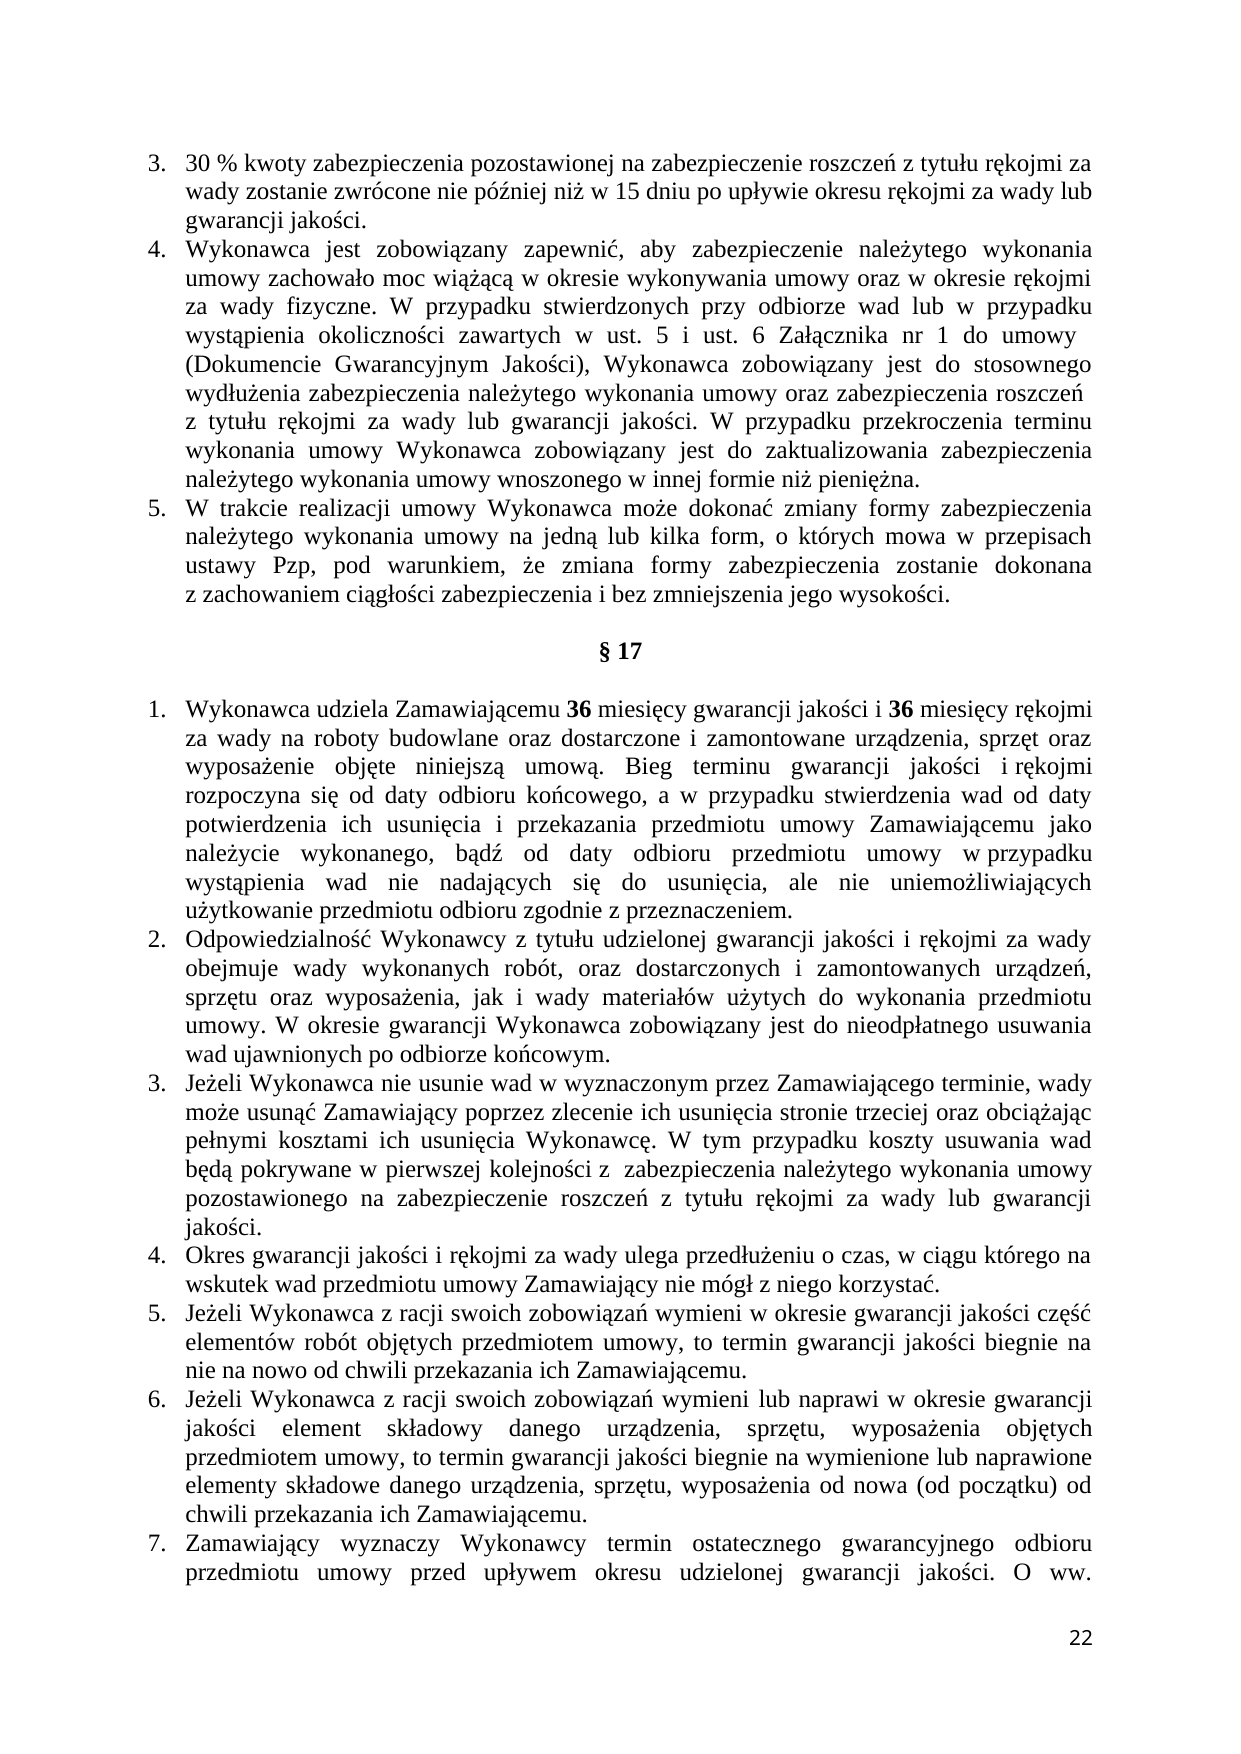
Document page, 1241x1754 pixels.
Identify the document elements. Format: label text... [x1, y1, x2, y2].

list Odpowiedzialność Wykonawcy z tytułu udzielonej gwarancji jakości i rękojmi za wady obejmuje wady wykonanych robót, oraz dostarczonych i zamontowanych urządzeń, sprzętu oraz wyposażenia, jak i wady materiałów użytych do wykonania przedmiotu umowy. W okresie gwarancji Wykonawca zobowiązany jest do nieodpłatnego usuwania wad ujawnionych po odbiorze końcowym. [148, 924, 1093, 1068]
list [148, 1528, 1093, 1585]
list Okres gwarancji jakości i rękojmi za wady ulega przedłużeniu o czas, w ciągu którego na wskutek wad przedmiotu umowy Zamawiający nie mógł z niego korzystać. [148, 1240, 1093, 1298]
list Wykonawca udziela Zamawiającemu 36 miesięcy gwarancji jakości i 36 miesięcy rękojmi za wady na roboty budowlane oraz dostarczone i zamontowane urządzenia, sprzęt oraz wyposażenie objęte niniejszą umową. Bieg terminu gwarancji jakości i rękojmi rozpoczyna się od daty odbioru końcowego, a w przypadku stwierdzenia wad od daty potwierdzenia ich usunięcia i przekazania przedmiotu umowy Zamawiającemu jako należycie wykonanego, bądź od daty odbioru przedmiotu umowy w przypadku wystąpienia wad nie nadających się do usunięcia, ale nie uniemożliwiających użytkowanie przedmiotu odbioru zgodnie z przeznaczeniem. [148, 694, 1093, 924]
text § 17 [148, 636, 1093, 665]
list Jeżeli Wykonawca z racji swoich zobowiązań wymieni w okresie gwarancji jakości część elementów robót objętych przedmiotem umowy, to termin gwarancji jakości biegnie na nie na nowo od chwili przekazania ich Zamawiającemu. [148, 1298, 1093, 1384]
list Jeżeli Wykonawca nie usunie wad w wyznaczonym przez Zamawiającego terminie, wady może usunąć Zamawiający poprzez zlecenie ich usunięcia stronie trzeciej oraz obciążając pełnymi kosztami ich usunięcia Wykonawcę. W tym przypadku koszty usuwania wad będą pokrywane w pierwszej kolejności z zabezpieczenia należytego wykonania umowy pozostawionego na zabezpieczenie roszczeń z tytułu rękojmi za wady lub gwarancji jakości. [148, 1068, 1093, 1240]
list 30 % kwoty zabezpieczenia pozostawionej na zabezpieczenie roszczeń z tytułu rękojmi za wady zostanie zwrócone nie później niż w 15 dniu po upływie okresu rękojmi za wady lub gwarancji jakości. [148, 148, 1093, 234]
list Jeżeli Wykonawca z racji swoich zobowiązań wymieni lub naprawi w okresie gwarancji jakości element składowy danego urządzenia, sprzętu, wyposażenia objętych przedmiotem umowy, to termin gwarancji jakości biegnie na wymienione lub naprawione elementy składowe danego urządzenia, sprzętu, wyposażenia od nowa (od początku) od chwili przekazania ich Zamawiającemu. [148, 1384, 1093, 1528]
list W trakcie realizacji umowy Wykonawca może dokonać zmiany formy zabezpieczenia należytego wykonania umowy na jedną lub kilka form, o których mowa w przepisach ustawy Pzp, pod warunkiem, że zmiana formy zabezpieczenia zostanie dokonana z zachowaniem ciągłości zabezpieczenia i bez zmniejszenia jego wysokości. [148, 493, 1093, 608]
list Wykonawca jest zobowiązany zapewnić, aby zabezpieczenie należytego wykonania umowy zachowało moc wiążącą w okresie wykonywania umowy oraz w okresie rękojmi za wady fizyczne. W przypadku stwierdzonych przy odbiorze wad lub w przypadku wystąpienia okoliczności zawartych w ust. 5 i ust. 6 Załącznika nr 1 do umowy (Dokumencie Gwarancyjnym Jakości), Wykonawca zobowiązany jest do stosownego wydłużenia zabezpieczenia należytego wykonania umowy oraz zabezpieczenia roszczeń z tytułu rękojmi za wady lub gwarancji jakości. W przypadku przekroczenia terminu wykonania umowy Wykonawca zobowiązany jest do zaktualizowania zabezpieczenia należytego wykonania umowy wnoszonego w innej formie niż pieniężna. [148, 234, 1093, 493]
